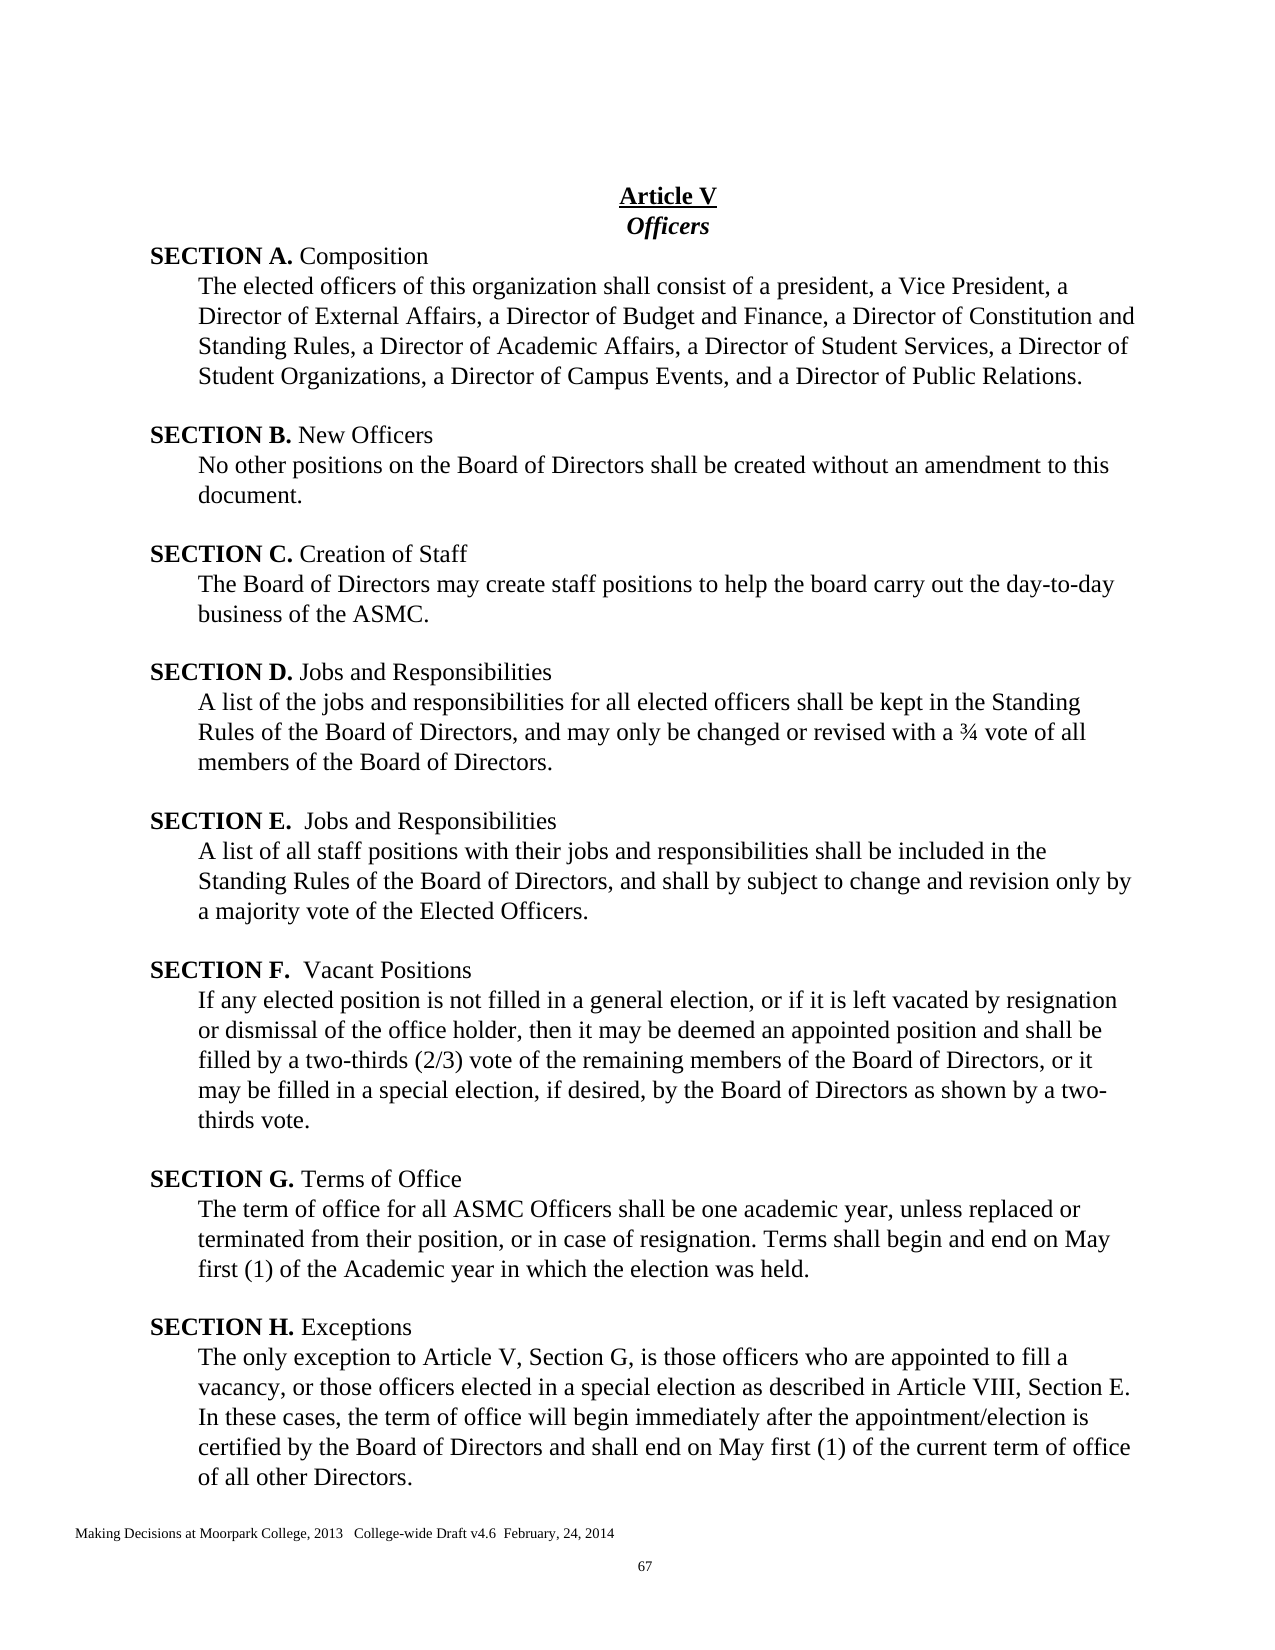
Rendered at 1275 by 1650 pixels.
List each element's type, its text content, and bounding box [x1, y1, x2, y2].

text If any elected position is not filled in a general election, or if it is left vacated by resignation or dismissal of the office holder, then it may be deemed an appointed position and shall be filled by a two-thirds (2/3) vote of the remaining members of the Board of Directors, or it may be filled in a special election, if desired, by the Board of Directors as shown by a two- [198, 984, 1139, 1104]
text SECTION D. Jobs and Responsibilities [150, 656, 1139, 686]
text The only exception to Article V, Section G, is those officers who are appointed to fill a vacancy, or those officers elected in a special election as described in Article VIII, Section E. In these cases, the term of office will begin immediately after the appointment/election is certified by the Board of Directors and shall end on May first (1) of the current term of office [198, 1341, 1139, 1461]
text of all other Directors. [198, 1461, 1139, 1491]
text A list of the jobs and responsibilities for all elected officers shall be kept in the Standing Rules of the Board of Directors, and may only be changed or revised with a ¾ vote of all members of the Board of Directors. [198, 686, 1139, 776]
text SECTION H. Exceptions [150, 1311, 1139, 1341]
text The elected officers of this organization shall consist of a president, a Vice President, a Director of External Affairs, a Director of Budget and Finance, a Director of Constitution and Standing Rules, a Director of Academic Affairs, a Director of Student Services, a Director of Student Organizations, a Director of Campus Events, and a Director of Public Relations. [198, 270, 1139, 390]
text SECTION G. Terms of Office [150, 1162, 1139, 1192]
text SECTION F. Vacant Positions [150, 954, 1139, 984]
text The Board of Directors may create staff positions to help the board carry out the day-to-day business of the ASMC. [198, 567, 1139, 627]
text SECTION E. Jobs and Responsibilities [150, 805, 1139, 835]
text SECTION C. Creation of Staff [150, 537, 1139, 567]
text first (1) of the Academic year in which the election was held. [198, 1252, 1139, 1282]
text A list of all staff positions with their jobs and responsibilities shall be included in the Standing Rules of the Board of Directors, and shall by subject to change and revision only by a majority vote of the Elected Officers. [198, 835, 1139, 925]
text thirds vote. [198, 1104, 1139, 1134]
text Officers [198, 210, 1139, 240]
text No other positions on the Board of Directors shall be created without an amendment to this document. [198, 449, 1139, 509]
text SECTION B. New Officers [150, 419, 1139, 449]
text SECTION A. Composition [150, 240, 1139, 270]
text terminated from their position, or in case of resignation. Terms shall begin and end on May [198, 1222, 1139, 1252]
text The term of office for all ASMC Officers shall be one academic year, unless replaced or [198, 1192, 1139, 1222]
text Article V [198, 180, 1139, 210]
